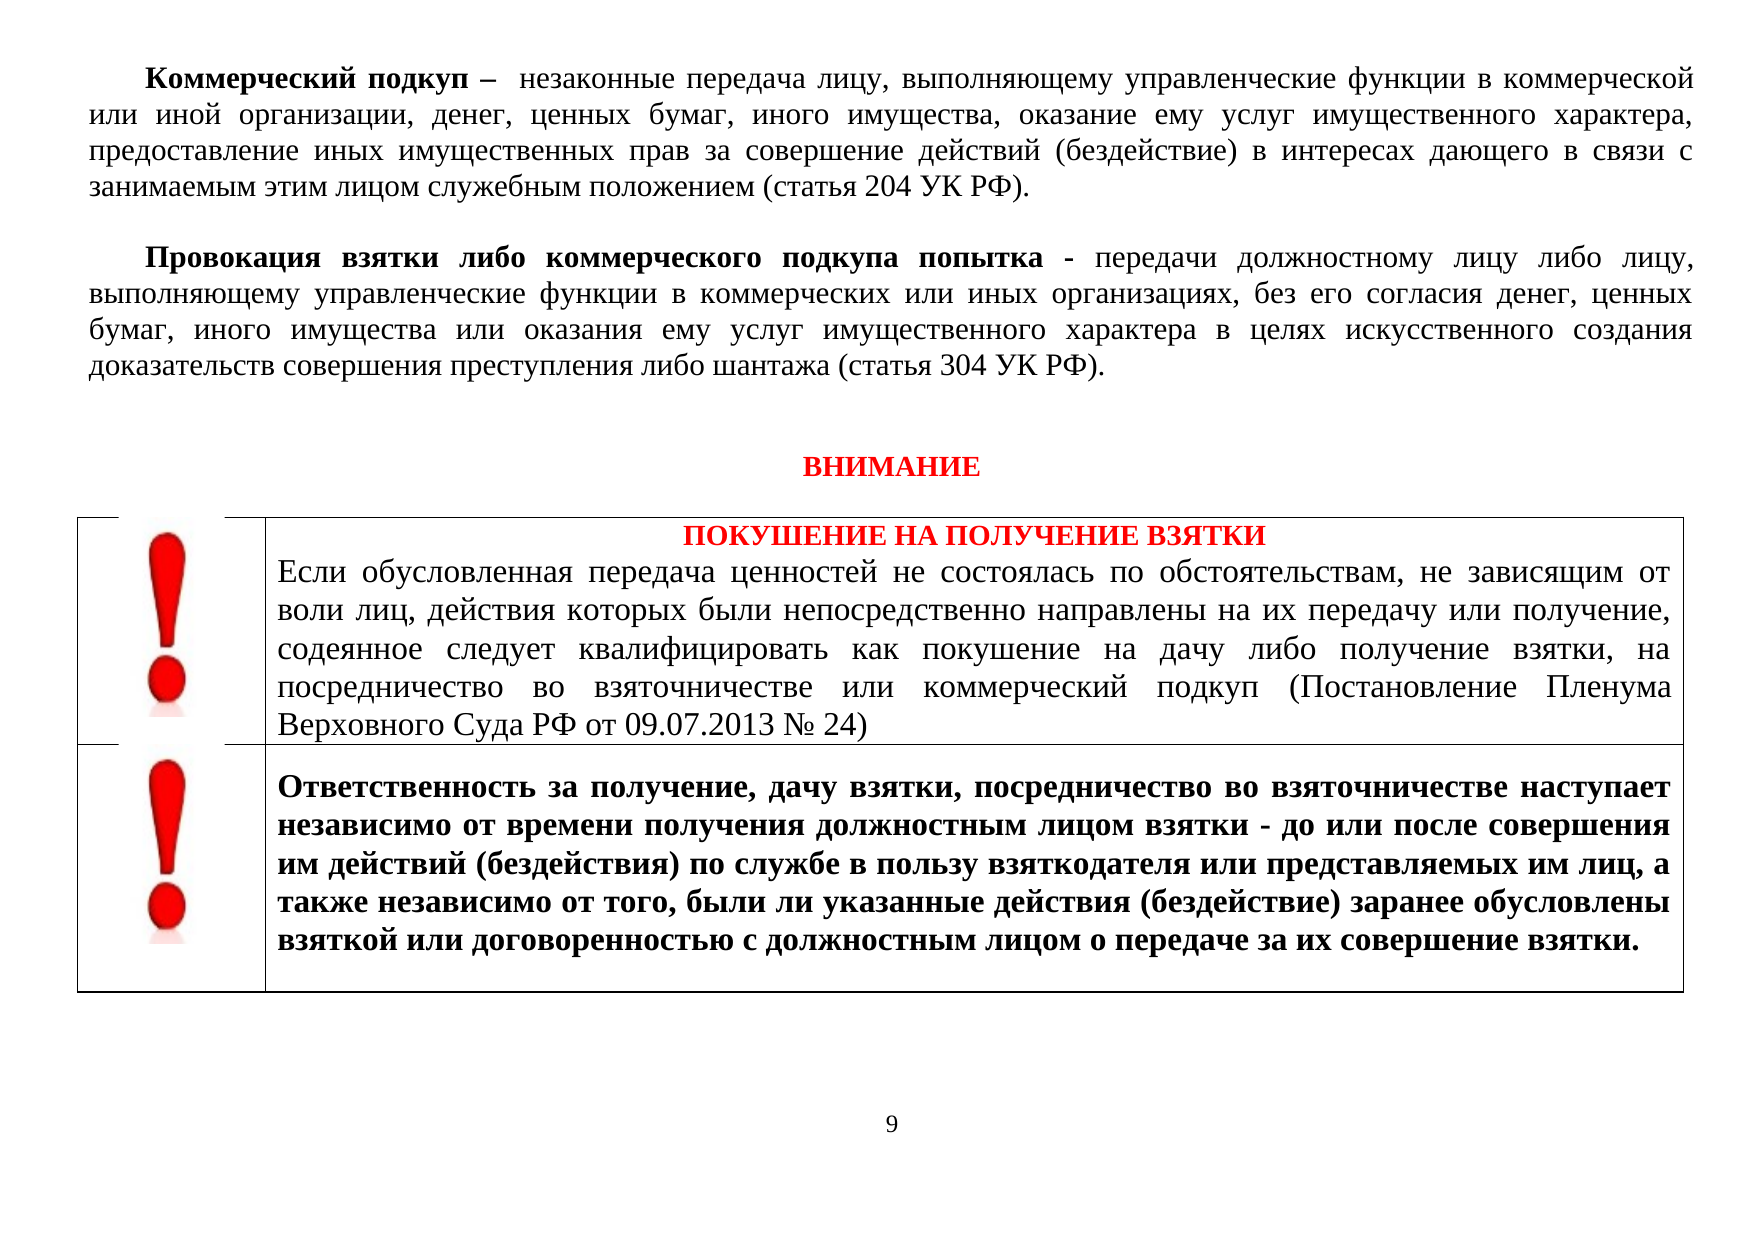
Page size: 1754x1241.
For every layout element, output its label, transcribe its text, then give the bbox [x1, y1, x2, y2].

picture [118, 744, 225, 944]
table_header [78, 518, 265, 744]
table_cell Ответственность за получение, дачу взятки, посредничество во взяточничестве наступает независимо от времени получения должностным лицом взятки - до или после совершения им действий (бездействия) по службе в пользу взяткодателя или представляемых им лиц, а также независимо от того, были ли указанные действия (бездействие) заранее обусловлены взяткой или договоренностью с должностным лицом о передаче за их совершение взятки. [266, 745, 1683, 991]
text Коммерческий подкуп – незаконные передача лицу, выполняющему управленческие функции в коммерческой или иной организации, денег, ценных бумаг, иного имущества, оказание ему услуг имущественного характера, предоставление иных имущественных прав за совершение действий (бездействие) в интересах дающего в связи с занимаемым этим лицом служебным положением (статья 204 УК РФ). [89, 59, 1695, 203]
table_header ПОКУШЕНИЕ НА ПОЛУЧЕНИЕ ВЗЯТКИ Если обусловленная передача ценностей не состоялась по обстоятельствам, не зависящим от воли лиц, действия которых были непосредственно направлены на их передачу или получение, содеянное следует квалифицировать как покушение на дачу либо получение взятки, на посредничество во взяточничестве или коммерческий подкуп (Постановление Пленума Верховного Суда РФ от 09.07.2013 № 24) [266, 518, 1683, 744]
text ВНИМАНИЕ [89, 449, 1695, 483]
picture [118, 517, 225, 717]
text Провокация взятки либо коммерческого подкупа попытка - передачи должностному лицу либо лицу, выполняющему управленческие функции в коммерческих или иных организациях, без его согласия денег, ценных бумаг, иного имущества или оказания ему услуг имущественного характера в целях искусственного создания доказательств совершения преступления либо шантажа (статья 304 УК РФ). [89, 239, 1695, 382]
table_cell [78, 745, 265, 991]
